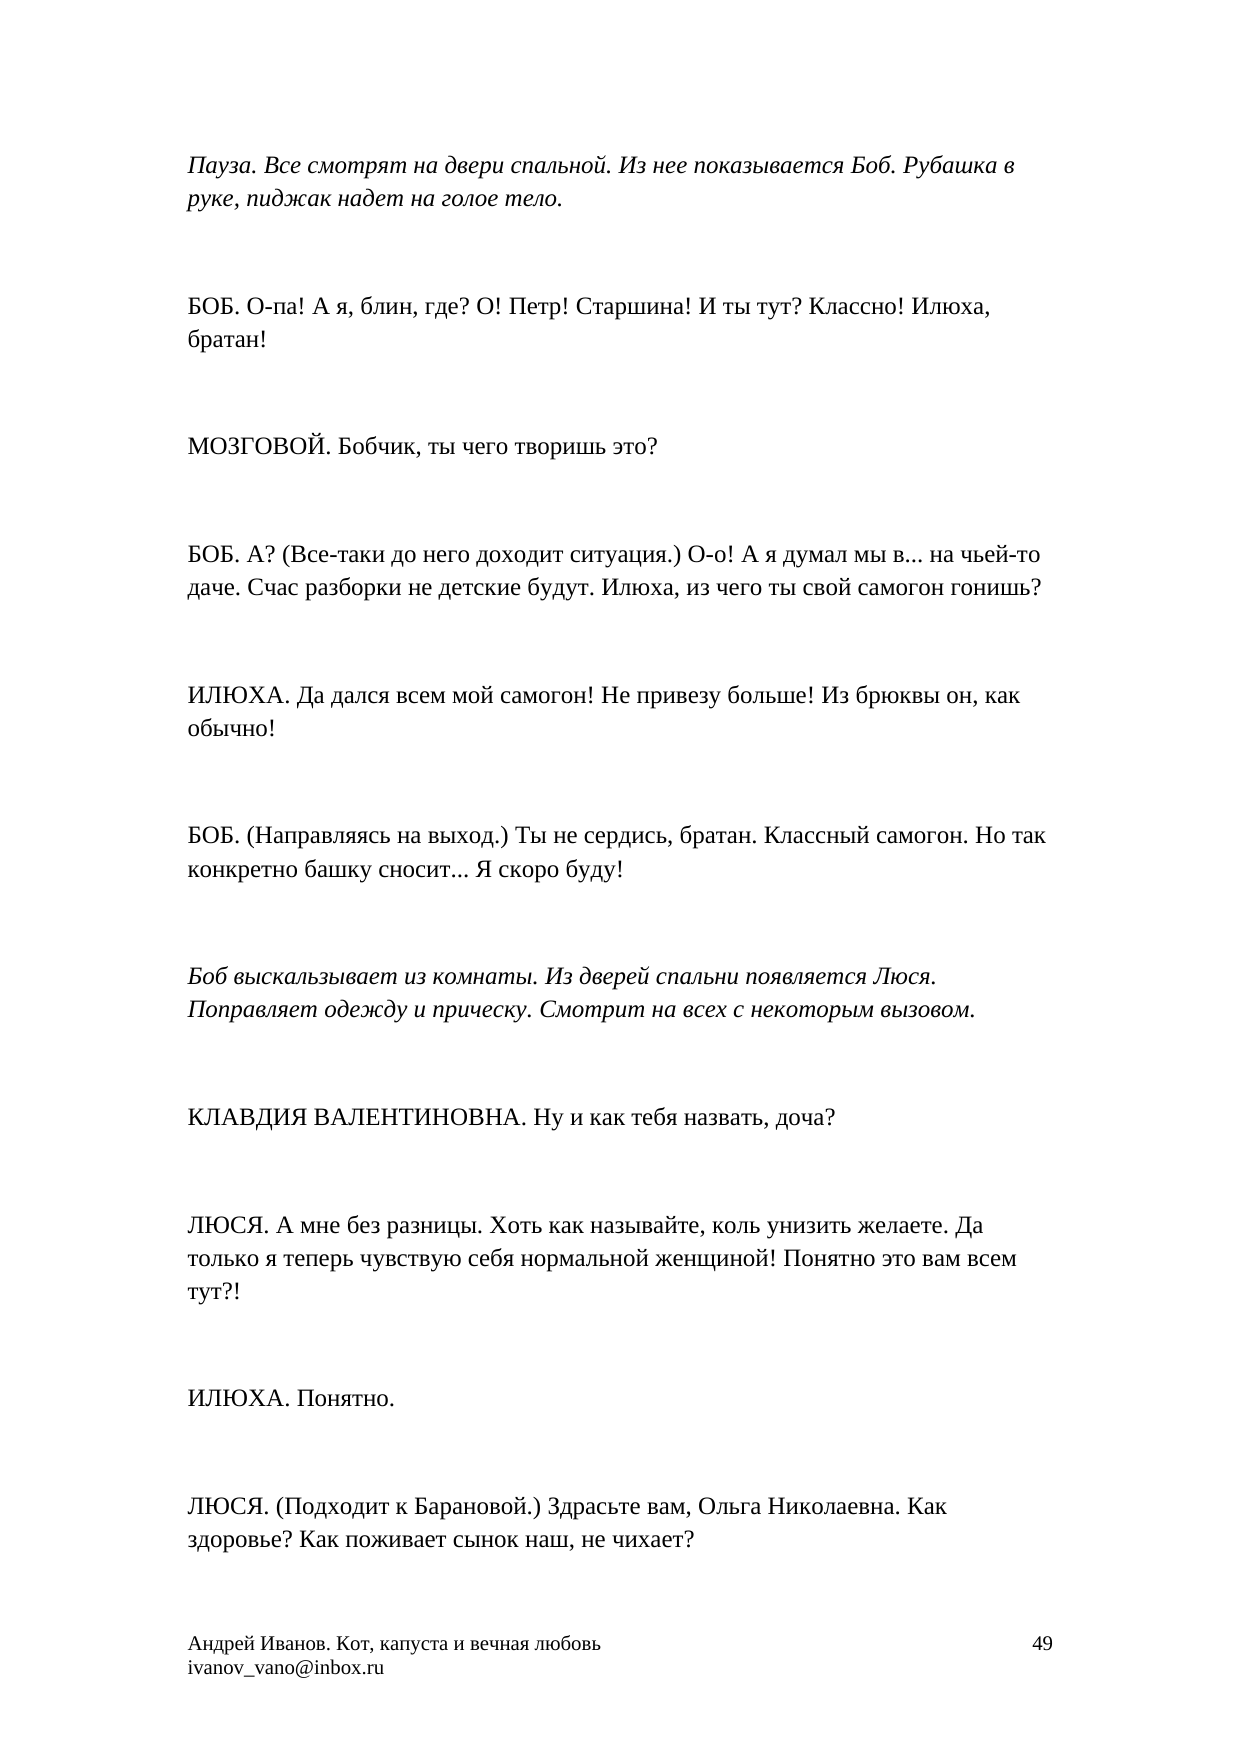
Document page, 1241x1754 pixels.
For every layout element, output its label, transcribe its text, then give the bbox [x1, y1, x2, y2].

text БОБ. А? (Все-таки до него доходит ситуация.) О-о! А я думал мы в... на чьей-то даче. Счас разборки не детские будут. Илюха, из чего ты свой самогон гонишь? [187, 539, 1053, 601]
text Пауза. Все смотрят на двери спальной. Из нее показывается Боб. Рубашка в руке, пиджак надет на голое тело. [187, 150, 1053, 212]
text ЛЮСЯ. (Подходит к Барановой.) Здрасьте вам, Ольга Николаевна. Как здоровье? Как поживает сынок наш, не чихает? [187, 1491, 1053, 1553]
text БОБ. О-па! А я, блин, где? О! Петр! Старшина! И ты тут? Классно! Илюха, братан! [187, 291, 1053, 352]
text Боб выскальзывает из комнаты. Из дверей спальни появляется Люся. Поправляет одежду и прическу. Смотрит на всех с некоторым вызовом. [187, 961, 1053, 1023]
text БОБ. (Направляясь на выход.) Ты не сердись, братан. Классный самогон. Но так конкретно башку сносит... Я скоро буду! [187, 821, 1053, 882]
text ИЛЮХА. Да дался всем мой самогон! Не привезу больше! Из брюквы он, как обычно! [187, 680, 1053, 742]
text КЛАВДИЯ ВАЛЕНТИНОВНА. Ну и как тебя назвать, доча? [187, 1102, 1053, 1131]
text ИЛЮХА. Понятно. [187, 1383, 1053, 1412]
text ЛЮСЯ. А мне без разницы. Хоть как называйте, коль унизить желаете. Да только я теперь чувствую себя нормальной женщиной! Понятно это вам всем тут?! [187, 1210, 1053, 1304]
text МОЗГОВОЙ. Бобчик, ты чего творишь это? [187, 431, 1053, 460]
